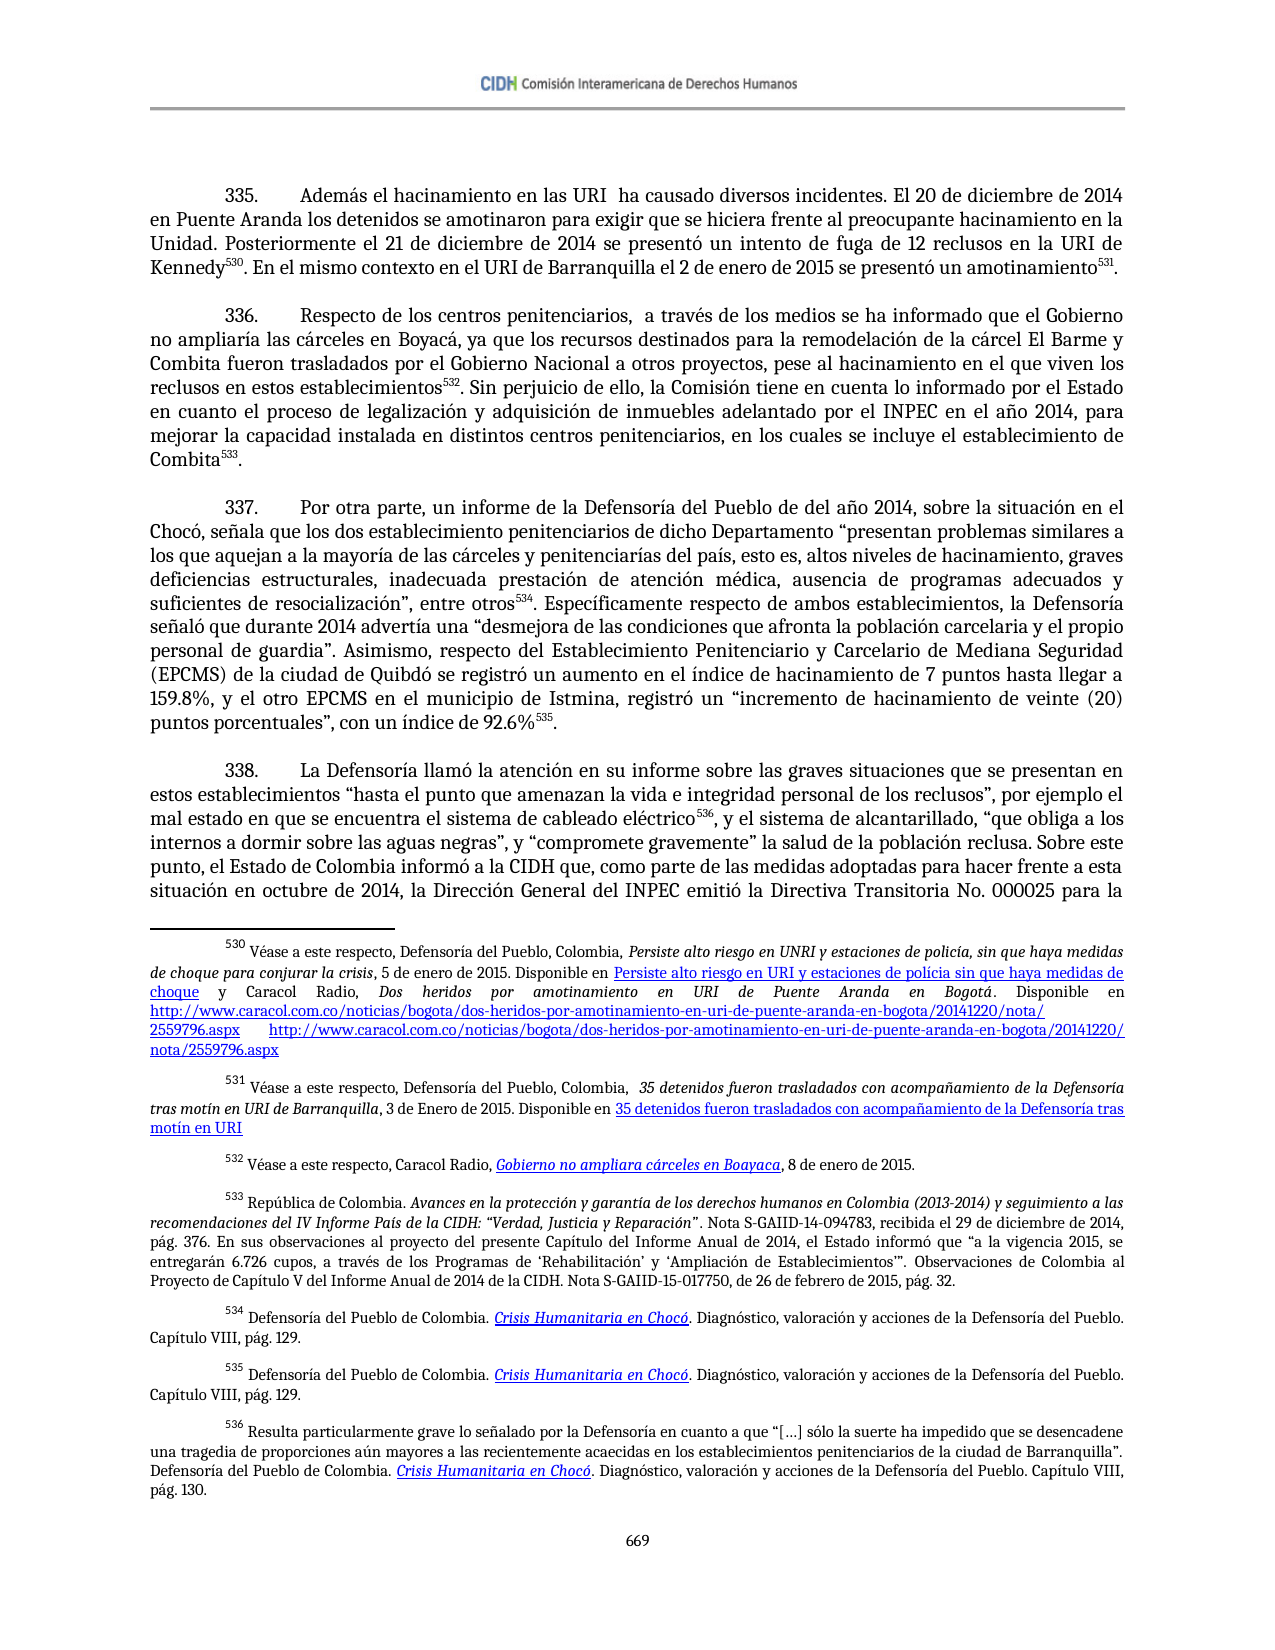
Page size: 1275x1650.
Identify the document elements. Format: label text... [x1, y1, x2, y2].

list Respecto de los centros penitenciarios, a través de los medios se ha informado que el Gobierno no ampliaría las cárceles en Boyacá, ya que los recursos destinados para la remodelación de la cárcel El Barme y Combita fueron trasladados por el Gobierno Nacional a otros proyectos, pese al hacinamiento en el que viven los reclusos en estos establecimientos. Sin perjuicio de ello, la Comisión tiene en cuenta lo informado por el Estado en cuanto el proceso de legalización y adquisición de inmuebles adelantado por el INPEC en el año 2014, para mejorar la capacidad instalada en distintos centros penitenciarios, en los cuales se incluye el establecimiento de Combita. [150, 304, 1125, 471]
list Además el hacinamiento en las URI ha causado diversos incidentes. El 20 de diciembre de 2014 en Puente Aranda los detenidos se amotinaron para exigir que se hiciera frente al preocupante hacinamiento en la Unidad. Posteriormente el 21 de diciembre de 2014 se presentó un intento de fuga de 12 reclusos en la URI de Kennedy. En el mismo contexto en el URI de Barranquilla el 2 de enero de 2015 se presentó un amotinamiento. [150, 184, 1125, 280]
picture [475, 74, 800, 93]
list Por otra parte, un informe de la Defensoría del Pueblo de del año 2014, sobre la situación en el Chocó, señala que los dos establecimiento penitenciarios de dicho Departamento “presentan problemas similares a los que aquejan a la mayoría de las cárceles y penitenciarías del país, esto es, altos niveles de hacinamiento, graves deficiencias estructurales, inadecuada prestación de atención médica, ausencia de programas adecuados y suficientes de resocialización”, entre otros. Específicamente respecto de ambos establecimientos, la Defensoría señaló que durante 2014 advertía una “desmejora de las condiciones que afronta la población carcelaria y el propio personal de guardia”. Asimismo, respecto del Establecimiento Penitenciario y Carcelario de Mediana Seguridad (EPCMS) de la ciudad de Quibdó se registró un aumento en el índice de hacinamiento de 7 puntos hasta llegar a 159.8%, y el otro EPCMS en el municipio de Istmina, registró un “incremento de hacinamiento de veinte (20) puntos porcentuales”, con un índice de 92.6%. [150, 495, 1125, 735]
list La Defensoría llamó la atención en su informe sobre las graves situaciones que se presentan en estos establecimientos “hasta el punto que amenazan la vida e integridad personal de los reclusos”, por ejemplo el mal estado en que se encuentra el sistema de cableado eléctrico, y el sistema de alcantarillado, “que obliga a los internos a dormir sobre las aguas negras”, y “compromete gravemente” la salud de la población reclusa. Sobre este punto, el Estado de Colombia informó a la CIDH que, como parte de las medidas adoptadas para hacer frente a esta situación en octubre de 2014, la Dirección General del INPEC emitió la Directiva Transitoria No. 000025 para la implementación, seguimiento y evaluación del “Plan de Intervención en el Establecimiento de Quibdó” y que el plan de intervención para los establecimiento del Departamento del Chocó se extendió para el año 2015. [150, 759, 1125, 903]
